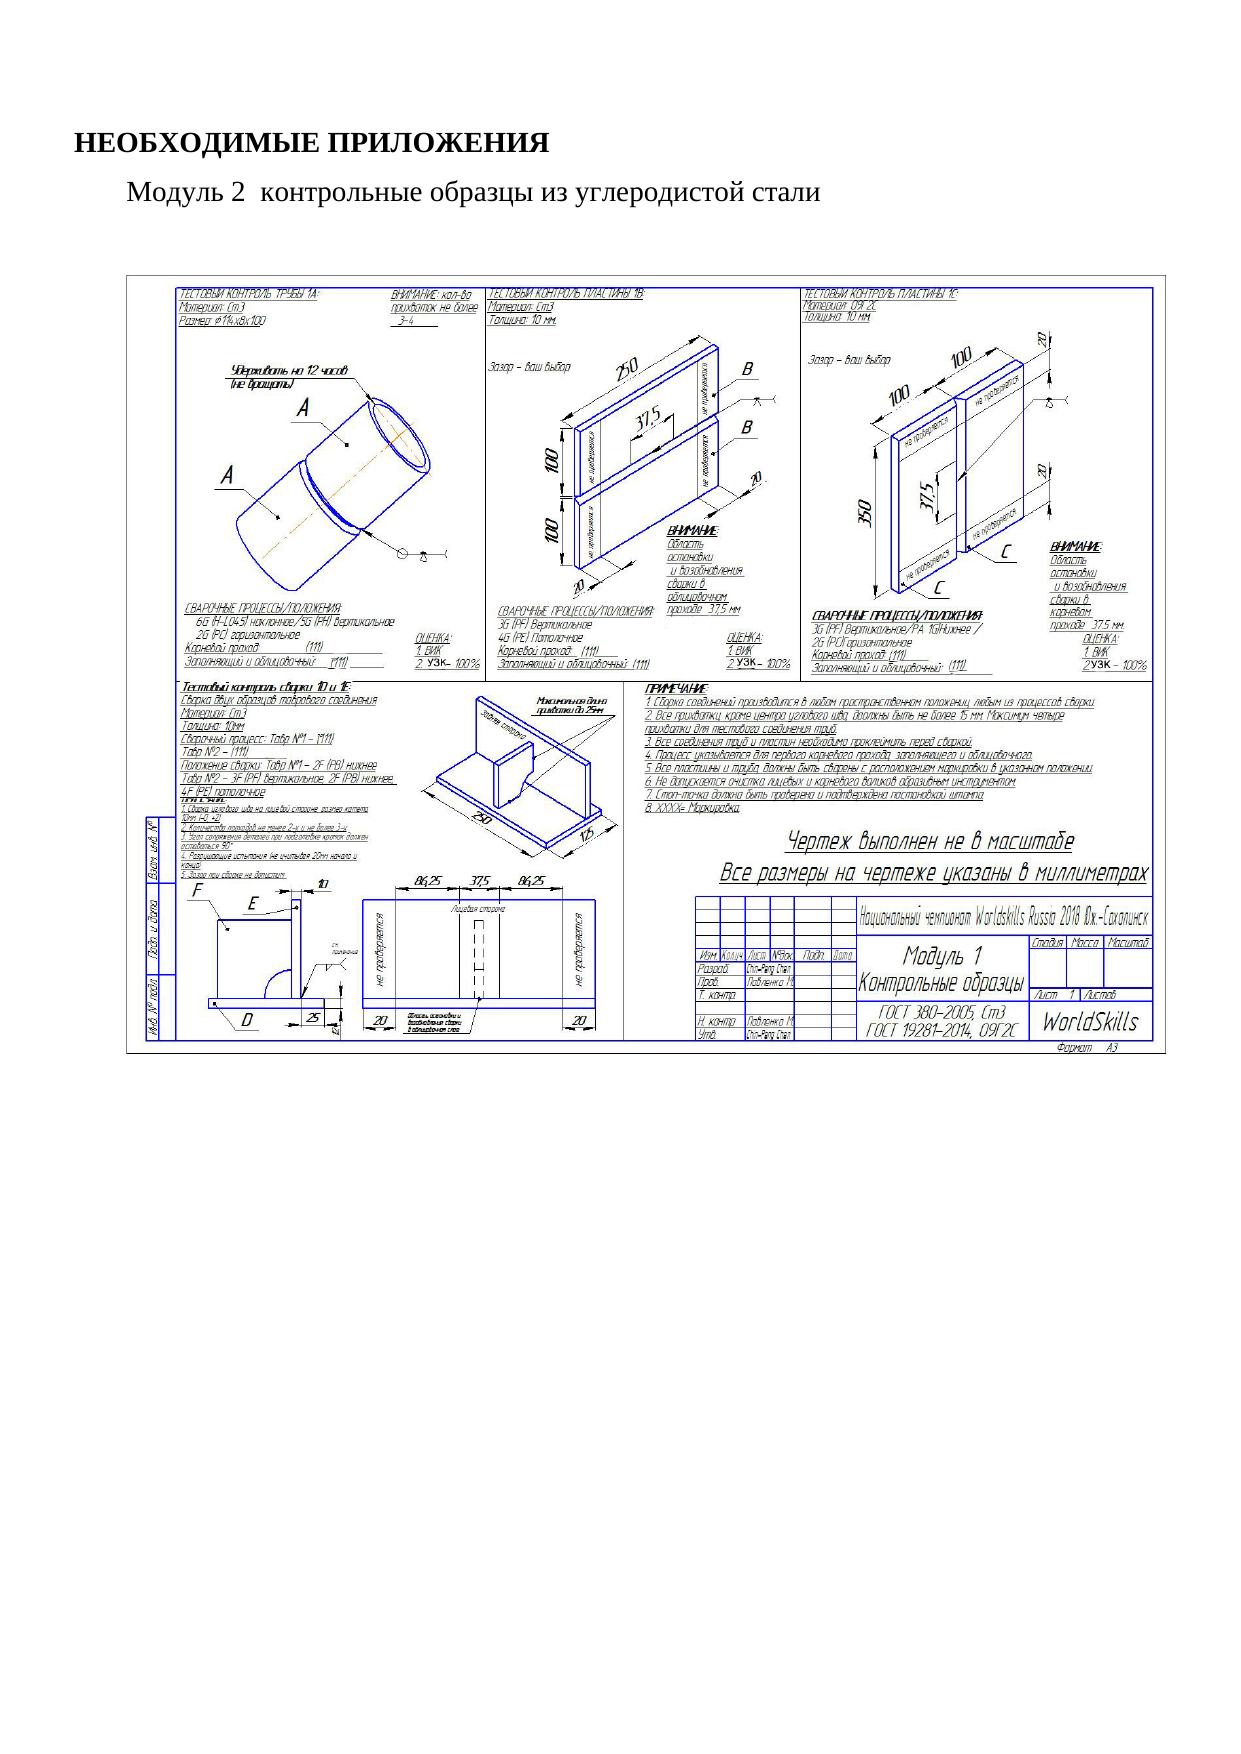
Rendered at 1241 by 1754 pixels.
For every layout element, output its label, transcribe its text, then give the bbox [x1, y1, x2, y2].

text НЕОБХОДИМЫЕ ПРИЛОЖЕНИЯ [74, 125, 1092, 158]
picture [126, 274, 1167, 1055]
text Модуль 2 контрольные образцы из углеродистой стали [126, 174, 1092, 208]
